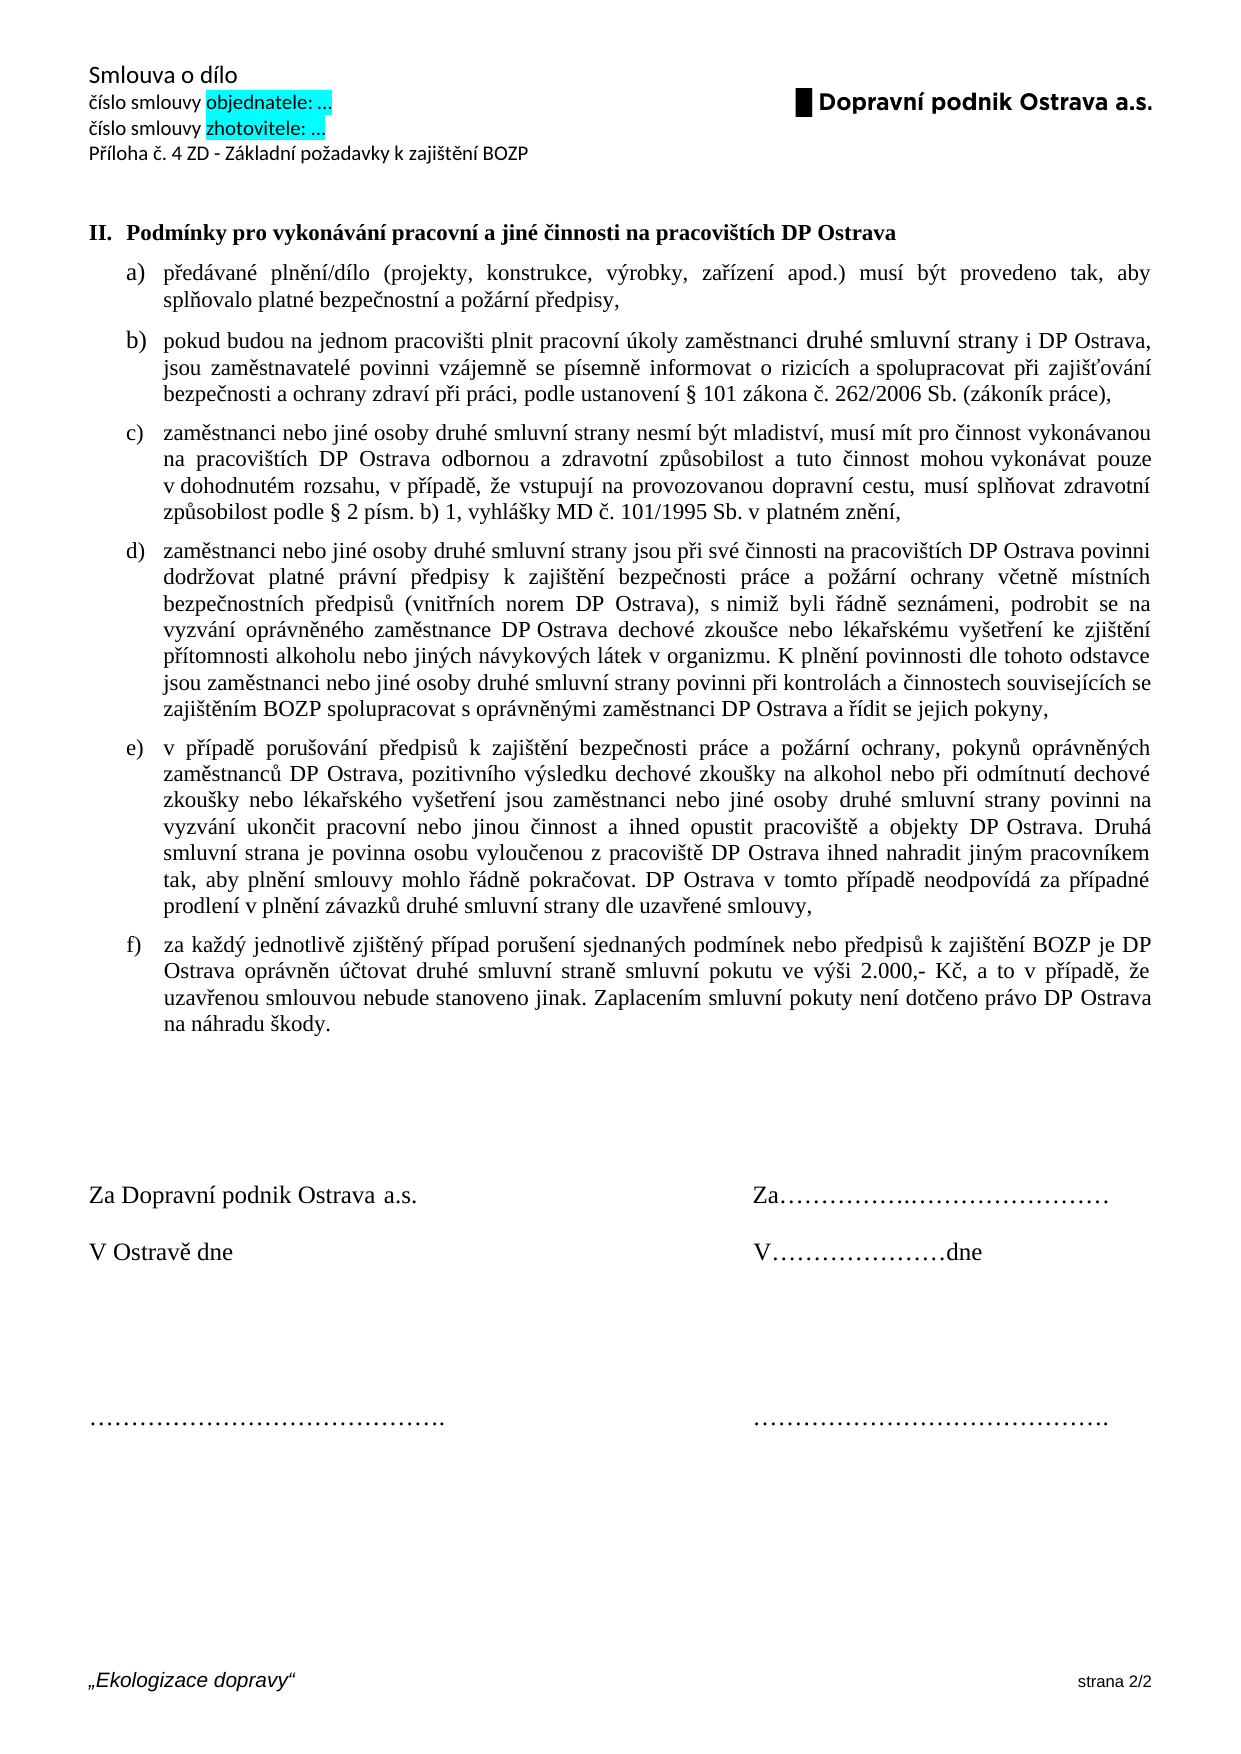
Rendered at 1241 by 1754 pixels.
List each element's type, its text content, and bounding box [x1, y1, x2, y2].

text f) za každý jednotlivě zjištěný případ porušení sjednaných podmínek nebo předpisů k zajištění BOZP je DP Ostrava oprávněn účtovat druhé smluvní straně smluvní pokutu ve výši 2.000,- Kč, a to v případě, že uzavřenou smlouvou nebude stanoveno jinak. Zaplacením smluvní pokuty není dotčeno právo DP Ostrava na náhradu škody. [126, 931, 1152, 1036]
text ……………………………………. ……………………………………. [89, 1402, 1152, 1431]
text Za Dopravní podnik Ostrava a.s. Za…………….…………………… [89, 1180, 1152, 1209]
list zaměstnanci nebo jiné osoby druhé smluvní strany jsou při své činnosti na pracovištích DP Ostrava povinni dodržovat platné právní předpisy k zajištění bezpečnosti práce a požární ochrany včetně místních bezpečnostních předpisů (vnitřních norem DP Ostrava), s nimiž byli řádně seznámeni, podrobit se na vyzvání oprávněného zaměstnance DP Ostrava dechové zkoušce nebo lékařskému vyšetření ke zjištění přítomnosti alkoholu nebo jiných návykových látek v organizmu. K plnění povinnosti dle tohoto odstavce jsou zaměstnanci nebo jiné osoby druhé smluvní strany povinni při kontrolách a činnostech souvisejících se zajištěním BOZP spolupracovat s oprávněnými zaměstnanci DP Ostrava a řídit se jejich pokyny, [126, 537, 1152, 721]
list předávané plnění/dílo (projekty, konstrukce, výrobky, zařízení apod.) musí být provedeno tak, aby splňovalo platné bezpečnostní a požární předpisy, [126, 257, 1152, 312]
text II. Podmínky pro vykonávání pracovní a jiné činnosti na pracovištích DP Ostrava [89, 218, 1152, 245]
list pokud budou na jednom pracovišti plnit pracovní úkoly zaměstnanci druhé smluvní strany i DP Ostrava, jsou zaměstnavatelé povinni vzájemně se písemně informovat o rizicích a spolupracovat při zajišťování bezpečnosti a ochrany zdraví při práci, podle ustanovení § 101 zákona č. 262/2006 Sb. (zákoník práce), [126, 325, 1152, 406]
picture [795, 88, 1152, 117]
text c) zaměstnanci nebo jiné osoby druhé smluvní strany nesmí být mladiství, musí mít pro činnost vykonávanou na pracovištích DP Ostrava odbornou a zdravotní způsobilost a tuto činnost mohou vykonávat pouze v dohodnutém rozsahu, v případě, že vstupují na provozovanou dopravní cestu, musí splňovat zdravotní způsobilost podle § 2 písm. b) 1, vyhlášky MD č. 101/1995 Sb. v platném znění, [126, 419, 1152, 524]
text e) v případě porušování předpisů k zajištění bezpečnosti práce a požární ochrany, pokynů oprávněných zaměstnanců DP Ostrava, pozitivního výsledku dechové zkoušky na alkohol nebo při odmítnutí dechové zkoušky nebo lékařského vyšetření jsou zaměstnanci nebo jiné osoby druhé smluvní strany povinni na vyzvání ukončit pracovní nebo jinou činnost a ihned opustit pracoviště a objekty DP Ostrava. Druhá smluvní strana je povinna osobu vyloučenou z pracoviště DP Ostrava ihned nahradit jiným pracovníkem tak, aby plnění smlouvy mohlo řádně pokračovat. DP Ostrava v tomto případě neodpovídá za případné prodlení v plnění závazků druhé smluvní strany dle uzavřené smlouvy, [126, 734, 1152, 918]
text V Ostravě dne V…………………dne [89, 1237, 1152, 1266]
